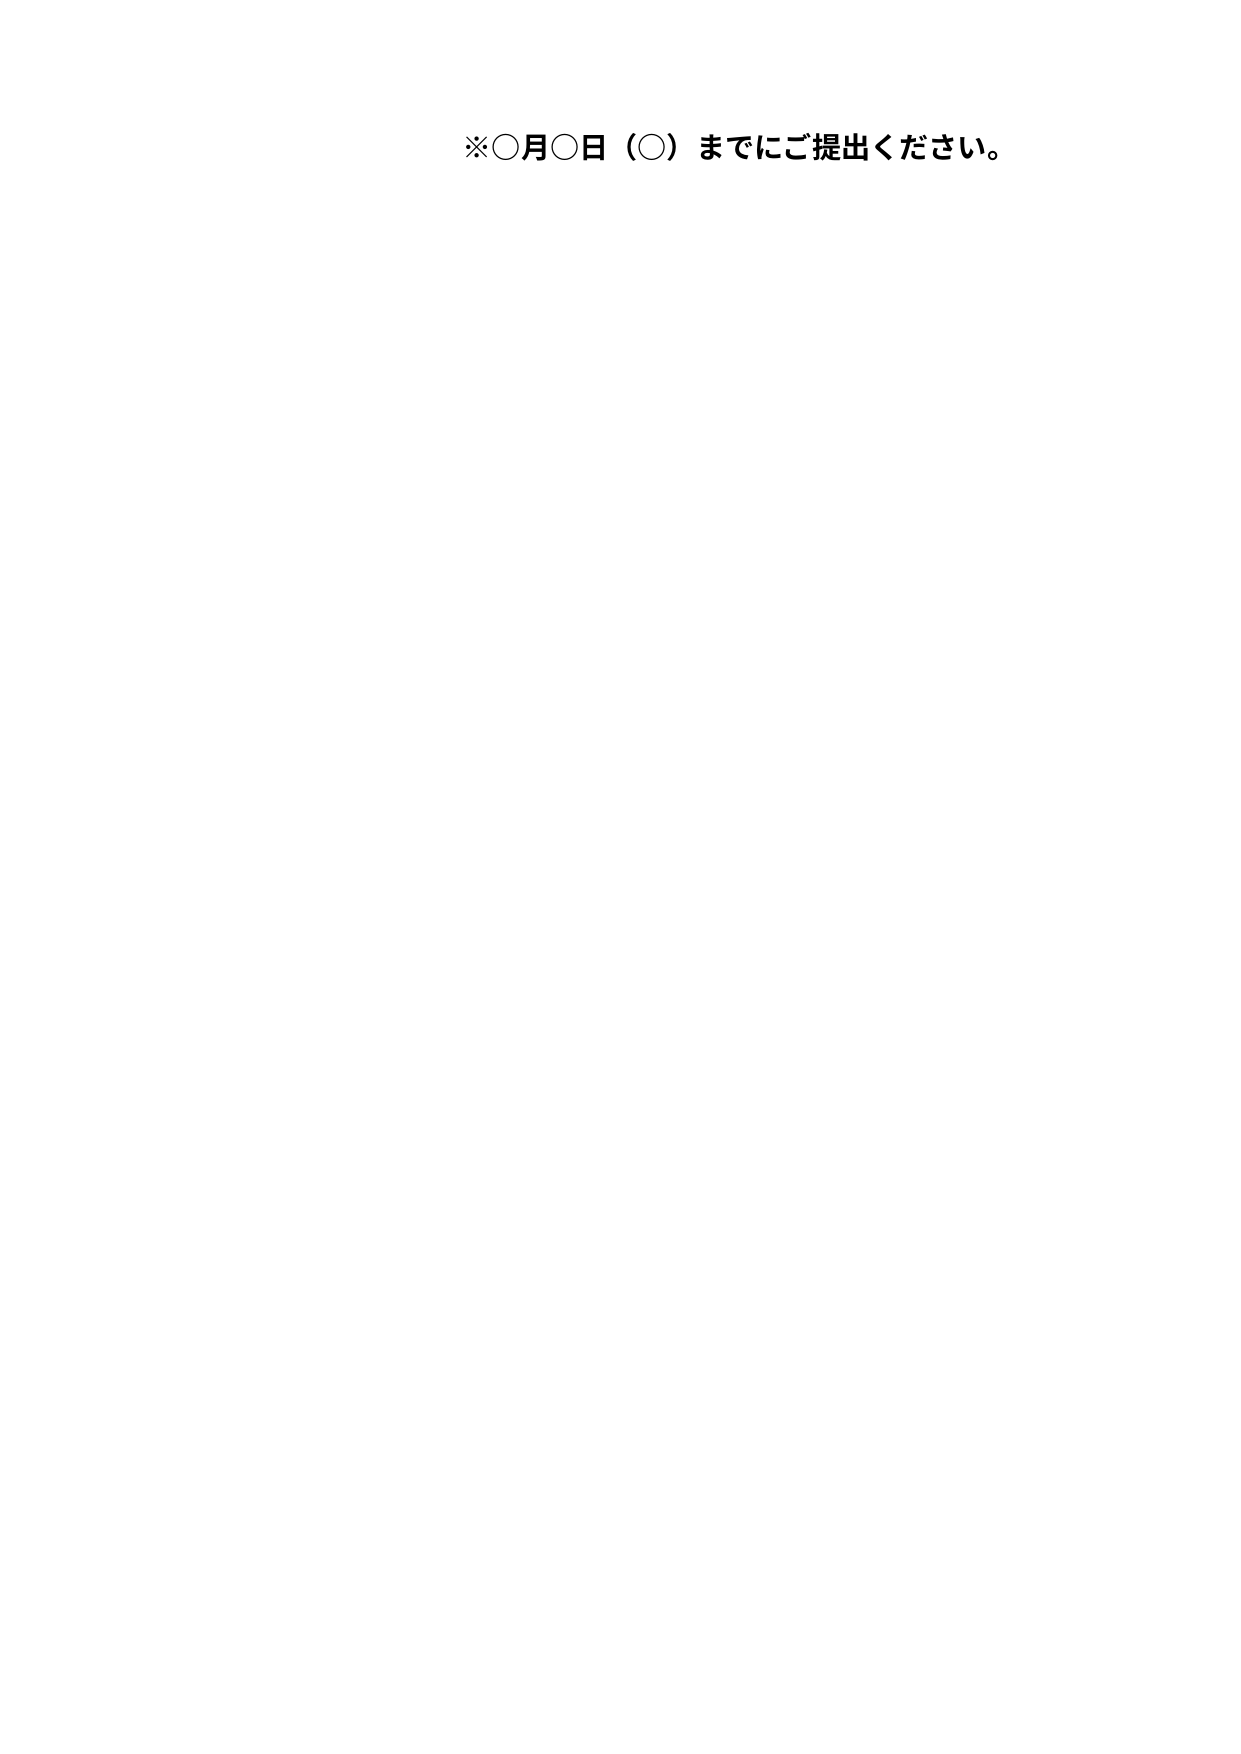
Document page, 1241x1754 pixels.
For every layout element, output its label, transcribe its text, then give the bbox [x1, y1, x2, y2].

text ※○月○日（○）までにご提出ください。 [112, 108, 1128, 183]
